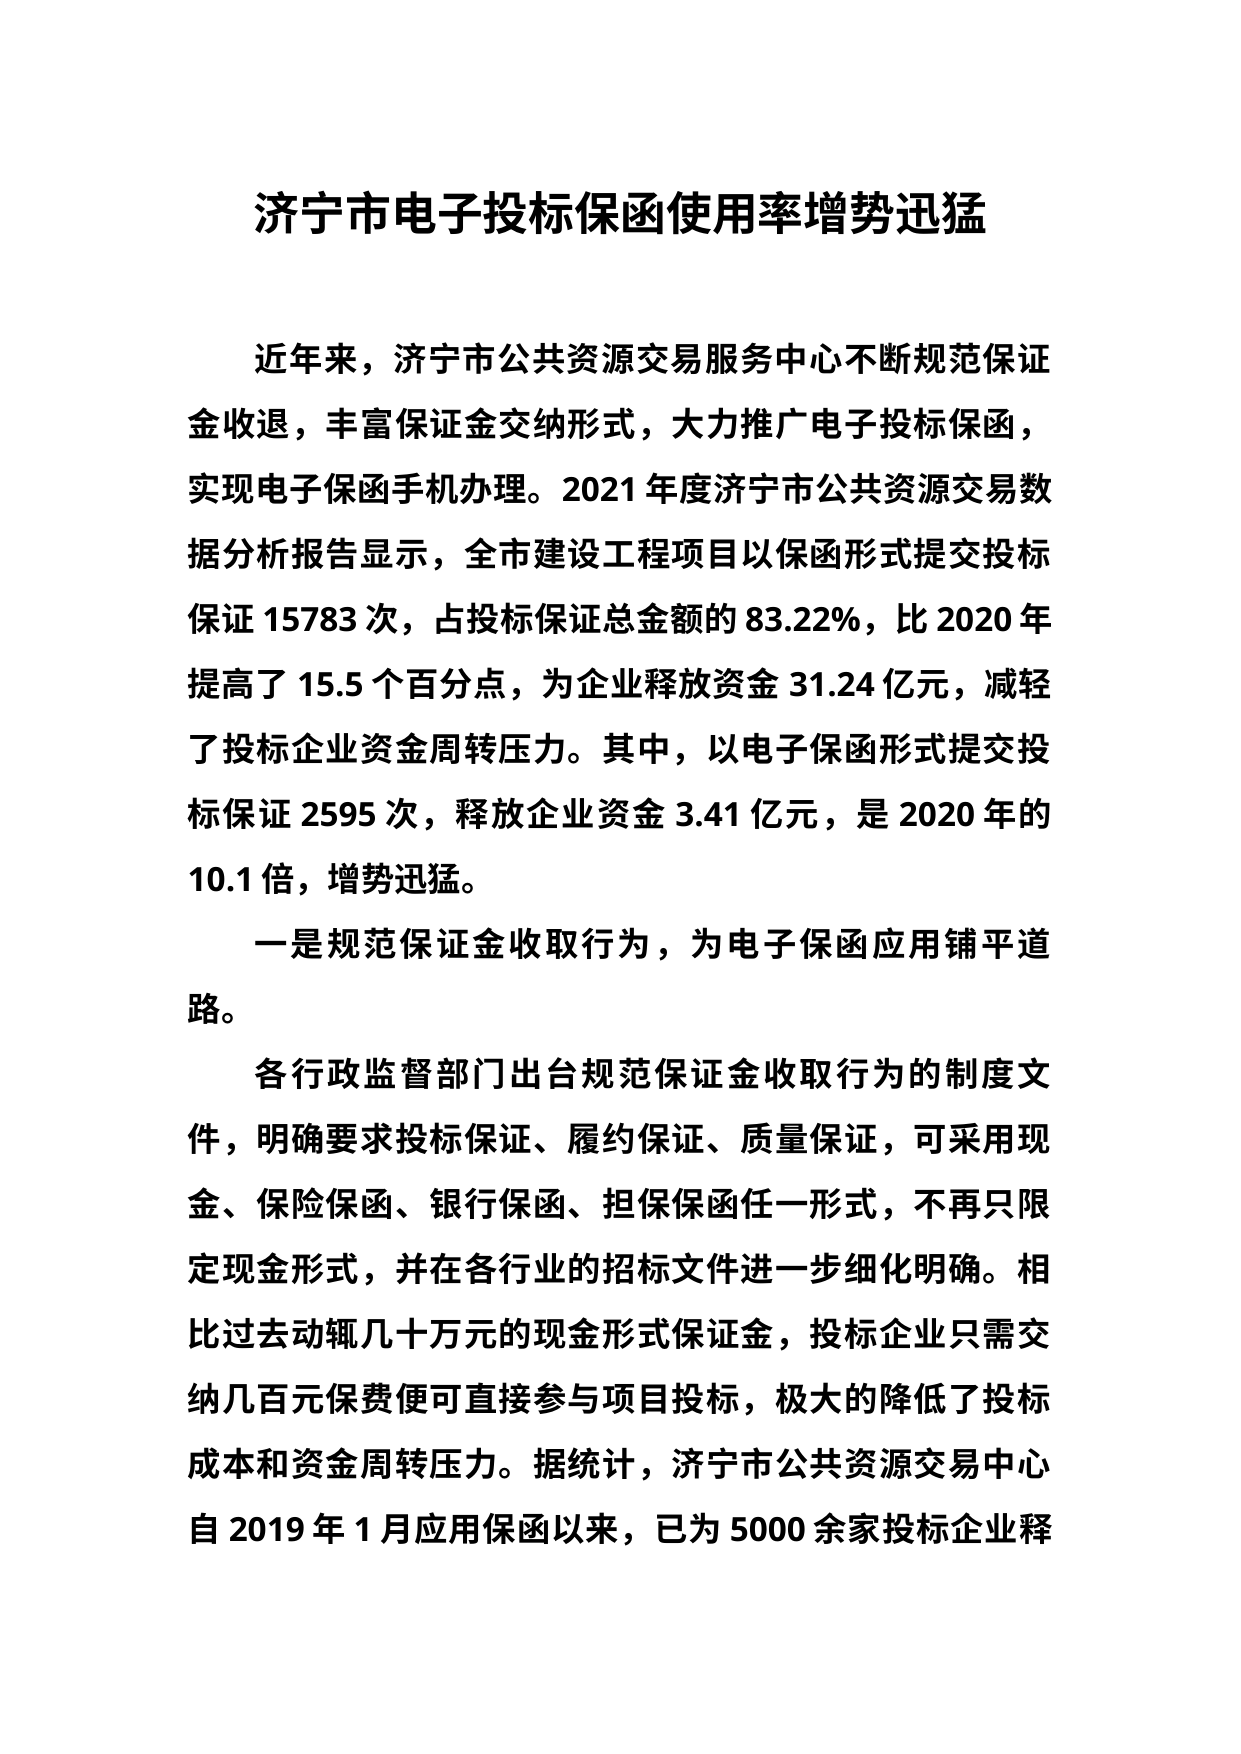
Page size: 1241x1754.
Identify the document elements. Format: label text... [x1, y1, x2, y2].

text 济宁市电子投标保函使用率增势迅猛 [187, 162, 1053, 259]
text 近年来，济宁市公共资源交易服务中心不断规范保证金收退，丰富保证金交纳形式，大力推广电子投标保函，实现电子保函手机办理。2021年度济宁市公共资源交易数据分析报告显示，全市建设工程项目以保函形式提交投标保证15783次，占投标保证总金额的83.22%，比2020年提高了15.5个百分点，为企业释放资金31.24亿元，减轻了投标企业资金周转压力。其中，以电子保函形式提交投标保证2595次，释放企业资金3.41亿元，是2020年的10.1倍，增势迅猛。 [187, 324, 1053, 909]
text 一是规范保证金收取行为，为电子保函应用铺平道路。 [187, 909, 1053, 1039]
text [187, 1039, 1053, 1559]
